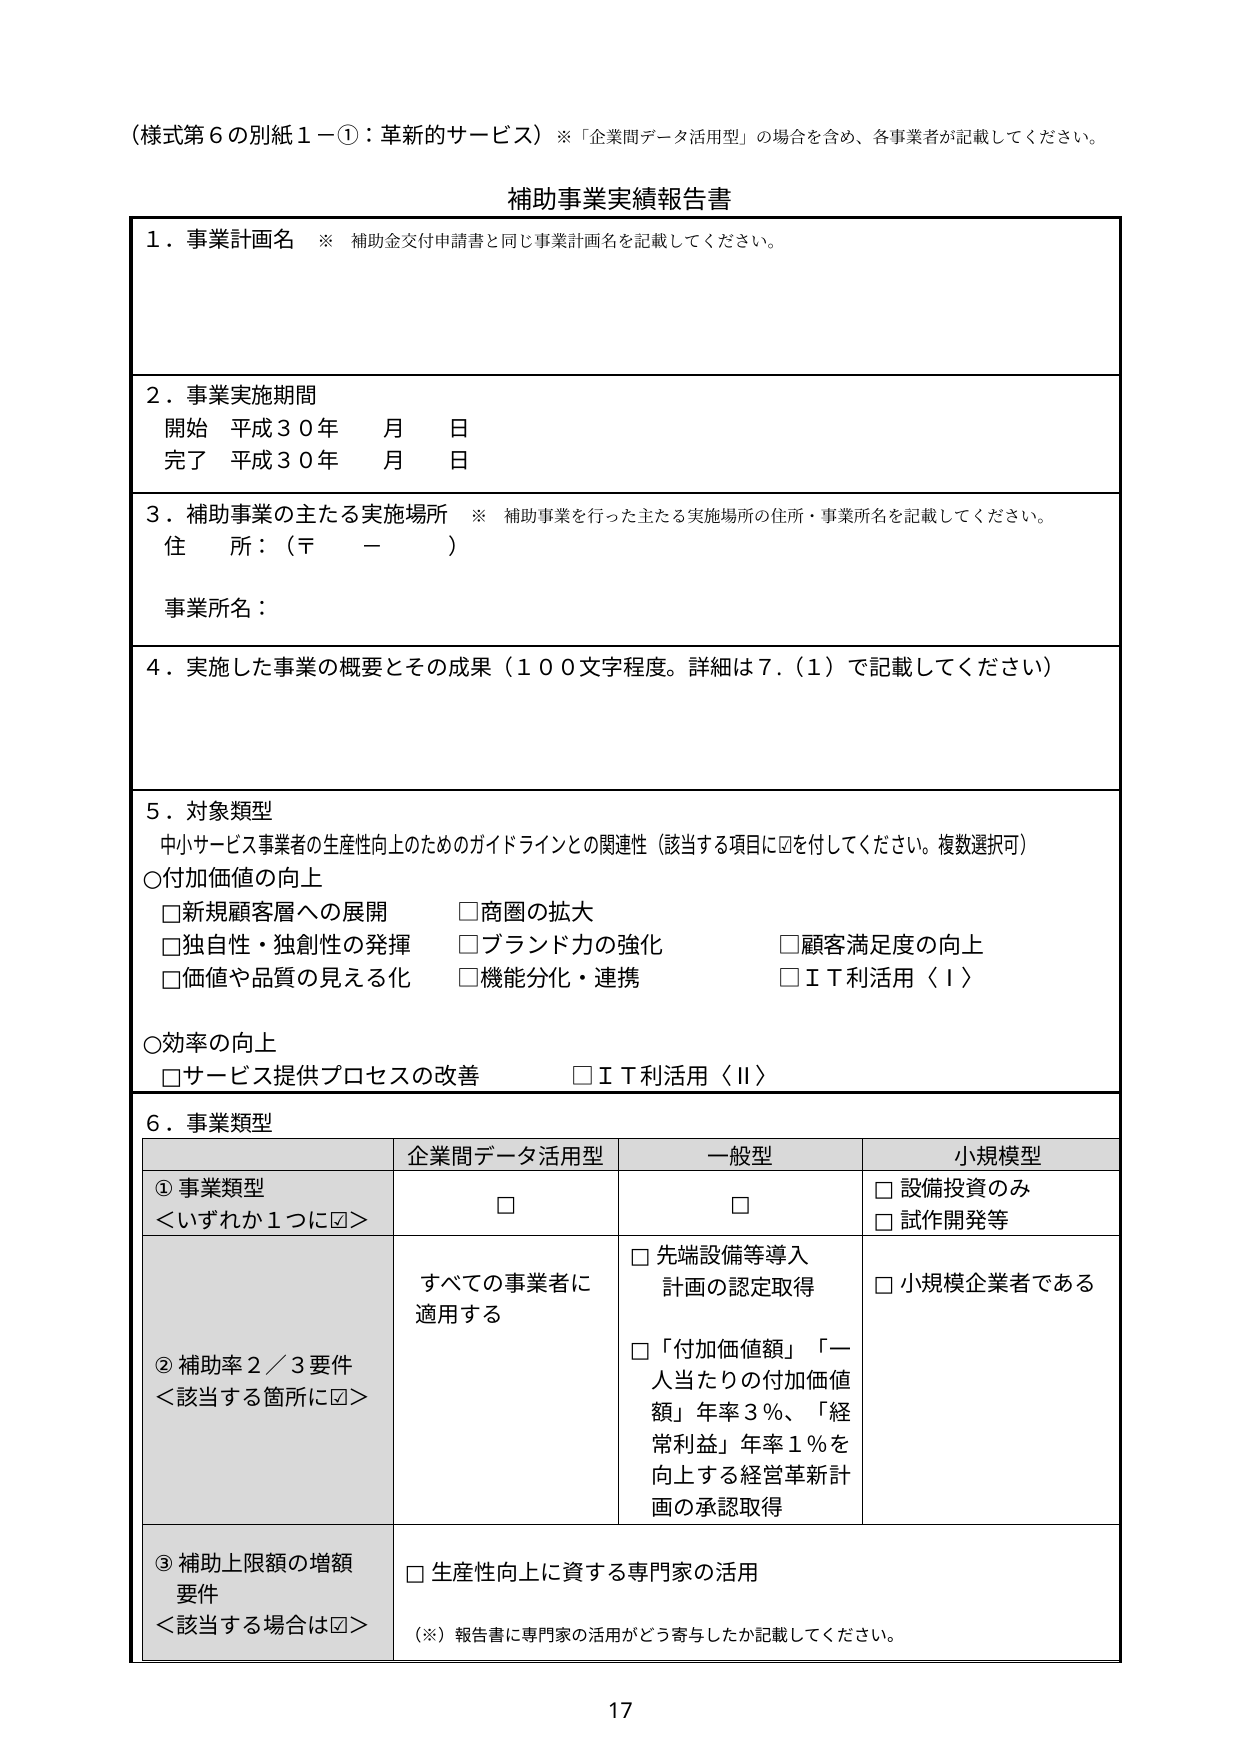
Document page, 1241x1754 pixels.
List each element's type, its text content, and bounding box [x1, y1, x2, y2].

table_cell ２．事業実施期間 開始 平成３０年 月 日 完了 平成３０年 月 日 [133, 376, 1119, 492]
table_cell ６．事業類型 [133, 1094, 1119, 1662]
text 補助事業実績報告書 [118, 179, 1122, 216]
table_header １．事業計画名 ※ 補助金交付申請書と同じ事業計画名を記載してください。 [133, 219, 1119, 373]
table_cell ３．補助事業の主たる実施場所 ※ 補助事業を行った主たる実施場所の住所・事業所名を記載してください。 住 所：（〒 － ） 事業所名： [133, 494, 1119, 645]
table_cell ４．実施した事業の概要とその成果（１００文字程度。詳細は７.（１）で記載してください） [133, 647, 1119, 789]
table_cell ５．対象類型 中小サービス事業者の生産性向上のためのガイドラインとの関連性（該当する項目に☑を付してください。複数選択可） ○付加価値の向上 □新規顧客層への展開 □商圏の拡大 □独自性・独創性の発揮 □ブランド力の強化 □顧客満足度の向上 □価値や品質の見える化 □機能分化・連携 □ＩＴ利活用〈Ⅰ〉 ○効率の向上 □サービス提供プロセスの改善 □ＩＴ利活用〈Ⅱ〉 [133, 791, 1119, 1091]
text （様式第６の別紙１－①：革新的サービス）※「企業間データ活用型」の場合を含め、各事業者が記載してください。 [118, 118, 1122, 150]
